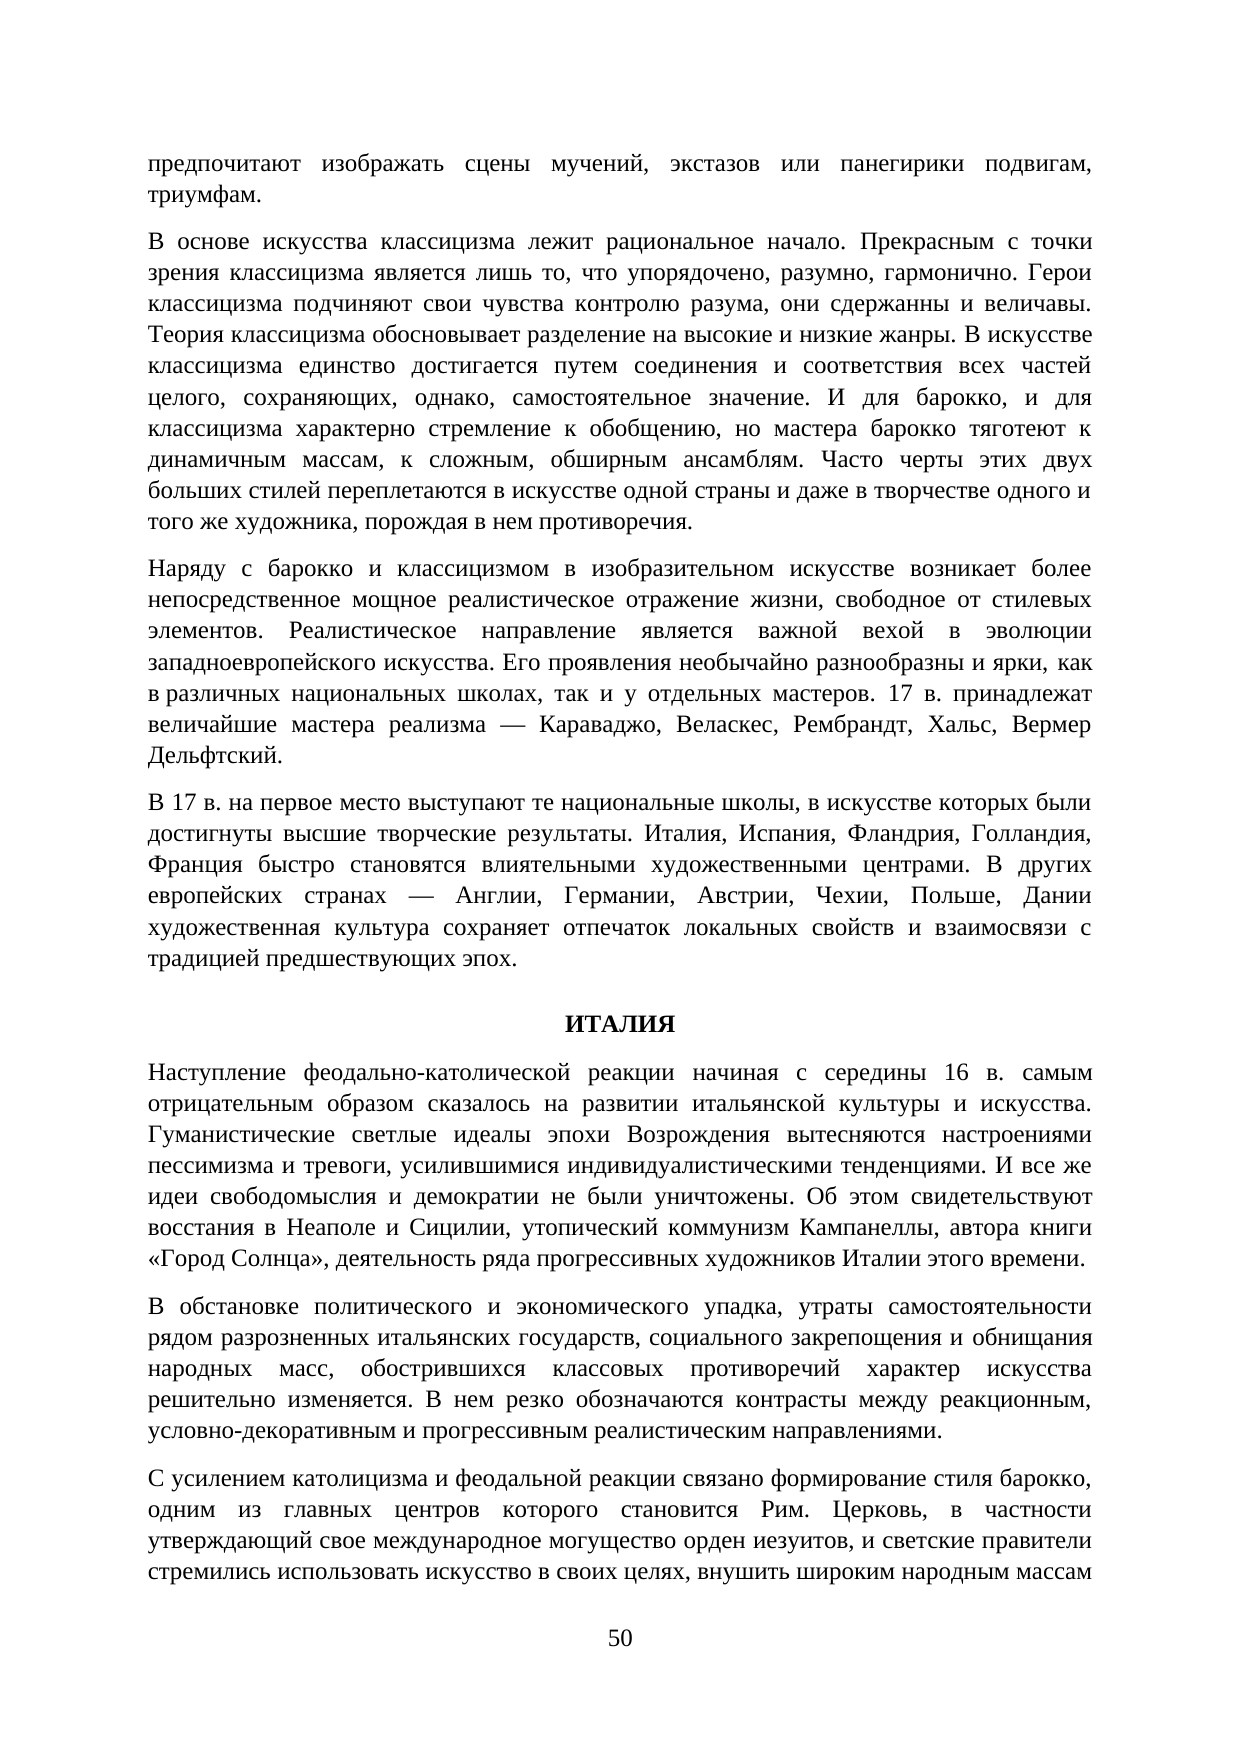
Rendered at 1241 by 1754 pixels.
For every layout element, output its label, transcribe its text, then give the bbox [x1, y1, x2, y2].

text Наступление феодально-католической реакции начиная с середины 16 в. самым отрицательным образом сказалось на развитии итальянской культуры и искусства. Гуманистические светлые идеалы эпохи Возрождения вытесняются настроениями пессимизма и тревоги, усилившимися индивидуалистическими тенденциями. И все же идеи свободомыслия и демократии не были уничтожены. Об этом свидетельствуют восстания в Неаполе и Сицилии, утопический коммунизм Кампанеллы, автора книги «Город Солнца», деятельность ряда прогрессивных художников Италии этого времени. [148, 1057, 1093, 1272]
text Наряду с барокко и классицизмом в изобразительном искусстве возникает более непосредственное мощное реалистическое отражение жизни, свободное от стилевых элементов. Реалистическое направление является важной вехой в эволюции западноевропейского искусства. Его проявления необычайно разнообразны и ярки, как в различных национальных школах, так и у отдельных мастеров. 17 в. принадлежат величайшие мастера реализма — Караваджо, Веласкес, Рембрандт, Хальс, Вермер Дельфтский. [148, 553, 1093, 768]
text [148, 1463, 1093, 1585]
text ИТАЛИЯ [148, 1009, 1093, 1038]
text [148, 148, 1093, 207]
text В обстановке политического и экономического упадка, утраты самостоятельности рядом разрозненных итальянских государств, социального закрепощения и обнищания народных масс, обострившихся классовых противоречий характер искусства решительно изменяется. В нем резко обозначаются контрасты между реакционным, условно-декоративным и прогрессивным реалистическим направлениями. [148, 1291, 1093, 1444]
text В 17 в. на первое место выступают те национальные школы, в искусстве которых были достигнуты высшие творческие результаты. Италия, Испания, Фландрия, Голландия, Франция быстро становятся влиятельными художественными центрами. В других европейских странах — Англии, Германии, Австрии, Чехии, Польше, Дании художественная культура сохраняет отпечаток локальных свойств и взаимосвязи с традицией предшествующих эпох. [148, 787, 1093, 971]
text В основе искусства классицизма лежит рациональное начало. Прекрасным с точки зрения классицизма является лишь то, что упорядочено, разумно, гармонично. Герои классицизма подчиняют свои чувства контролю разума, они сдержанны и величавы. Теория классицизма обосновывает разделение на высокие и низкие жанры. В искусстве классицизма единство достигается путем соединения и соответствия всех частей целого, сохраняющих, однако, самостоятельное значение. И для барокко, и для классицизма характерно стремление к обобщению, но мастера барокко тяготеют к динамичным массам, к сложным, обширным ансамблям. Часто черты этих двух больших стилей переплетаются в искусстве одной страны и даже в творчестве одного и того же художника, порождая в нем противоречия. [148, 226, 1093, 534]
